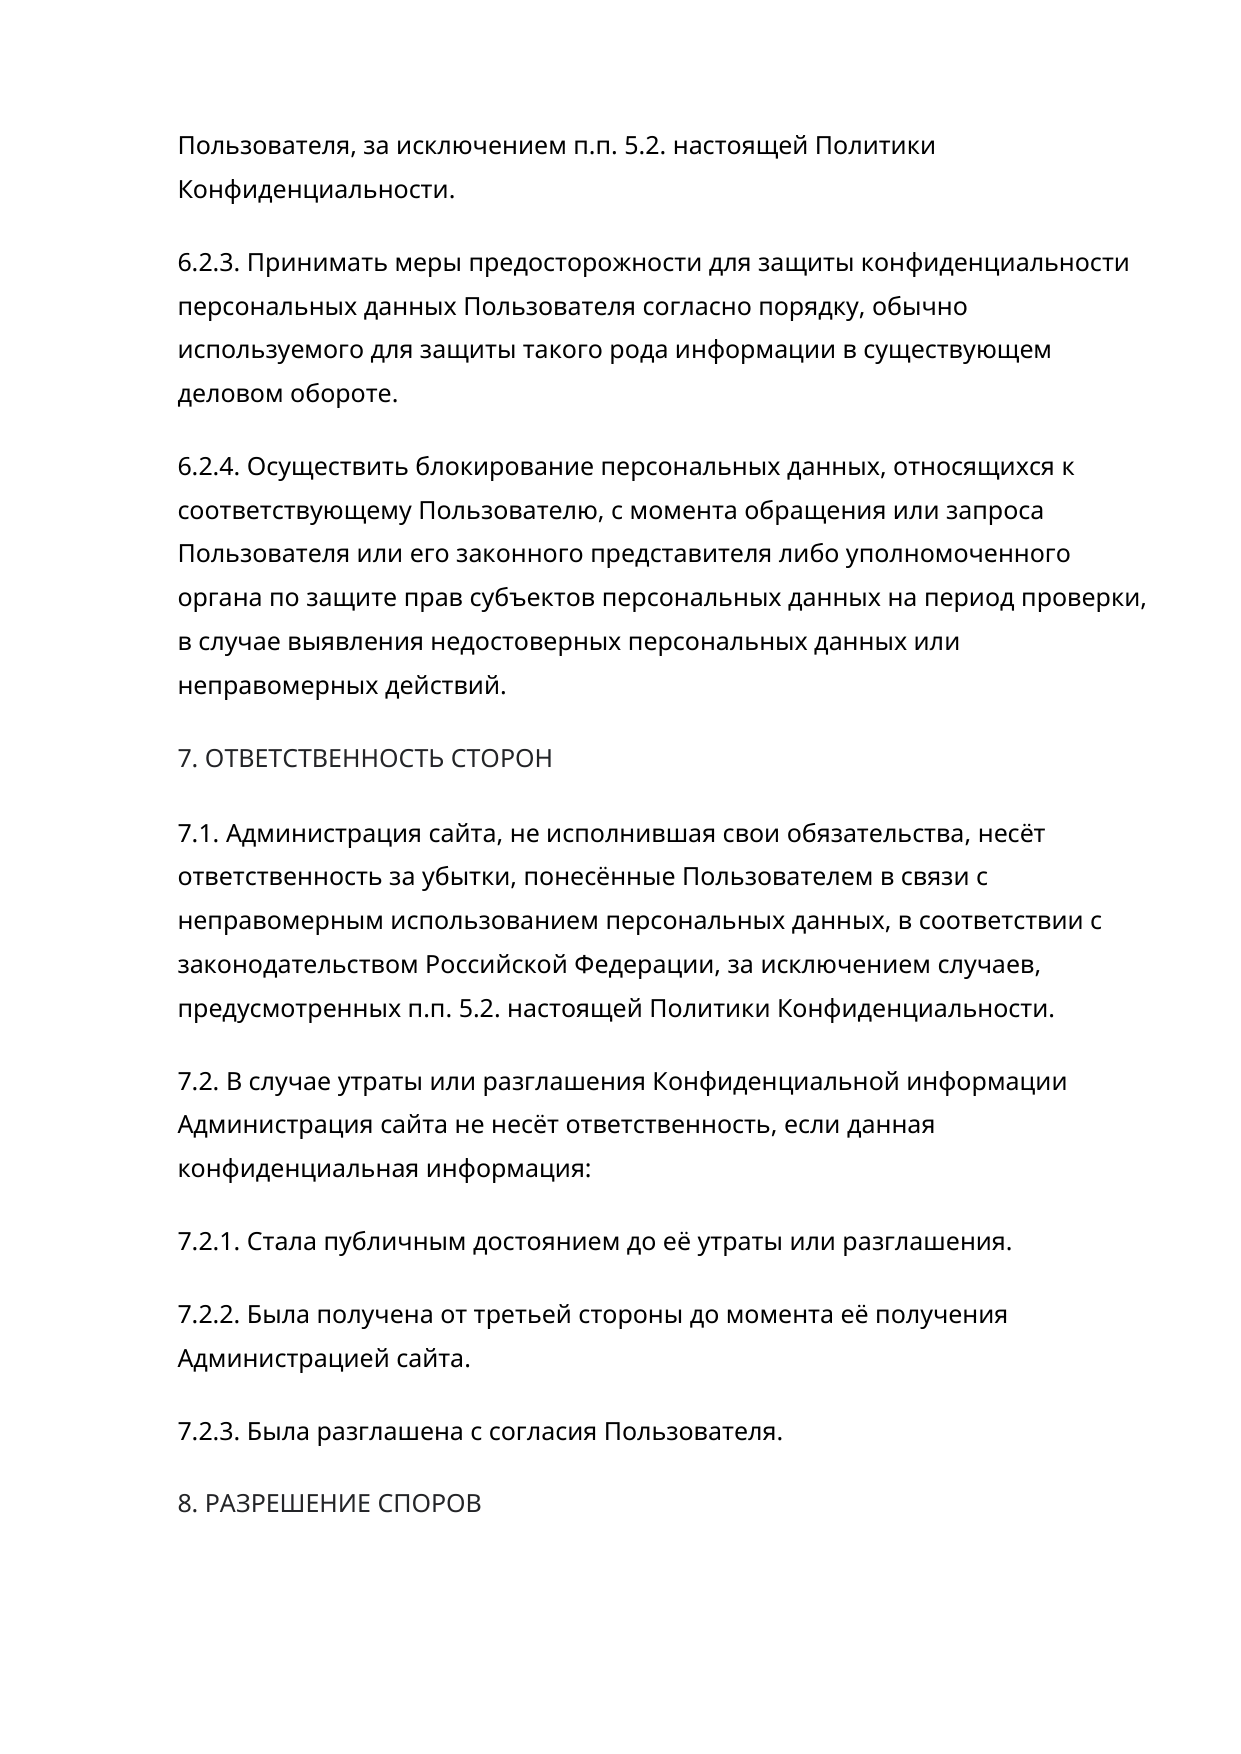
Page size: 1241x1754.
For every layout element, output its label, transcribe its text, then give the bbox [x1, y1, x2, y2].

text 6.2.3. Принимать меры предосторожности для защиты конфиденциальности персональных данных Пользователя согласно порядку, обычно используемого для защиты такого рода информации в существующем деловом обороте. [177, 235, 1152, 410]
text 7.2.3. Была разглашена с согласия Пользователя. [177, 1403, 1152, 1447]
text 7.2.1. Стала публичным достоянием до её утраты или разглашения. [177, 1214, 1152, 1258]
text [177, 118, 1152, 206]
text 7.1. Администрация сайта, не исполнившая свои обязательства, несёт ответственность за убытки, понесённые Пользователем в связи с неправомерным использованием персональных данных, в соответствии с законодательством Российской Федерации, за исключением случаев, предусмотренных п.п. 5.2. настоящей Политики Конфиденциальности. [177, 806, 1152, 1024]
text 7. ОТВЕТСТВЕННОСТЬ СТОРОН [177, 731, 1152, 774]
text 8. РАЗРЕШЕНИЕ СПОРОВ [177, 1476, 1152, 1520]
text 6.2.4. Осуществить блокирование персональных данных, относящихся к соответствующему Пользователю, с момента обращения или запроса Пользователя или его законного представителя либо уполномоченного органа по защите прав субъектов персональных данных на период проверки, в случае выявления недостоверных персональных данных или неправомерных действий. [177, 439, 1152, 701]
text 7.2.2. Была получена от третьей стороны до момента её получения Администрацией сайта. [177, 1287, 1152, 1374]
text 7.2. В случае утраты или разглашения Конфиденциальной информации Администрация сайта не несёт ответственность, если данная конфиденциальная информация: [177, 1053, 1152, 1185]
